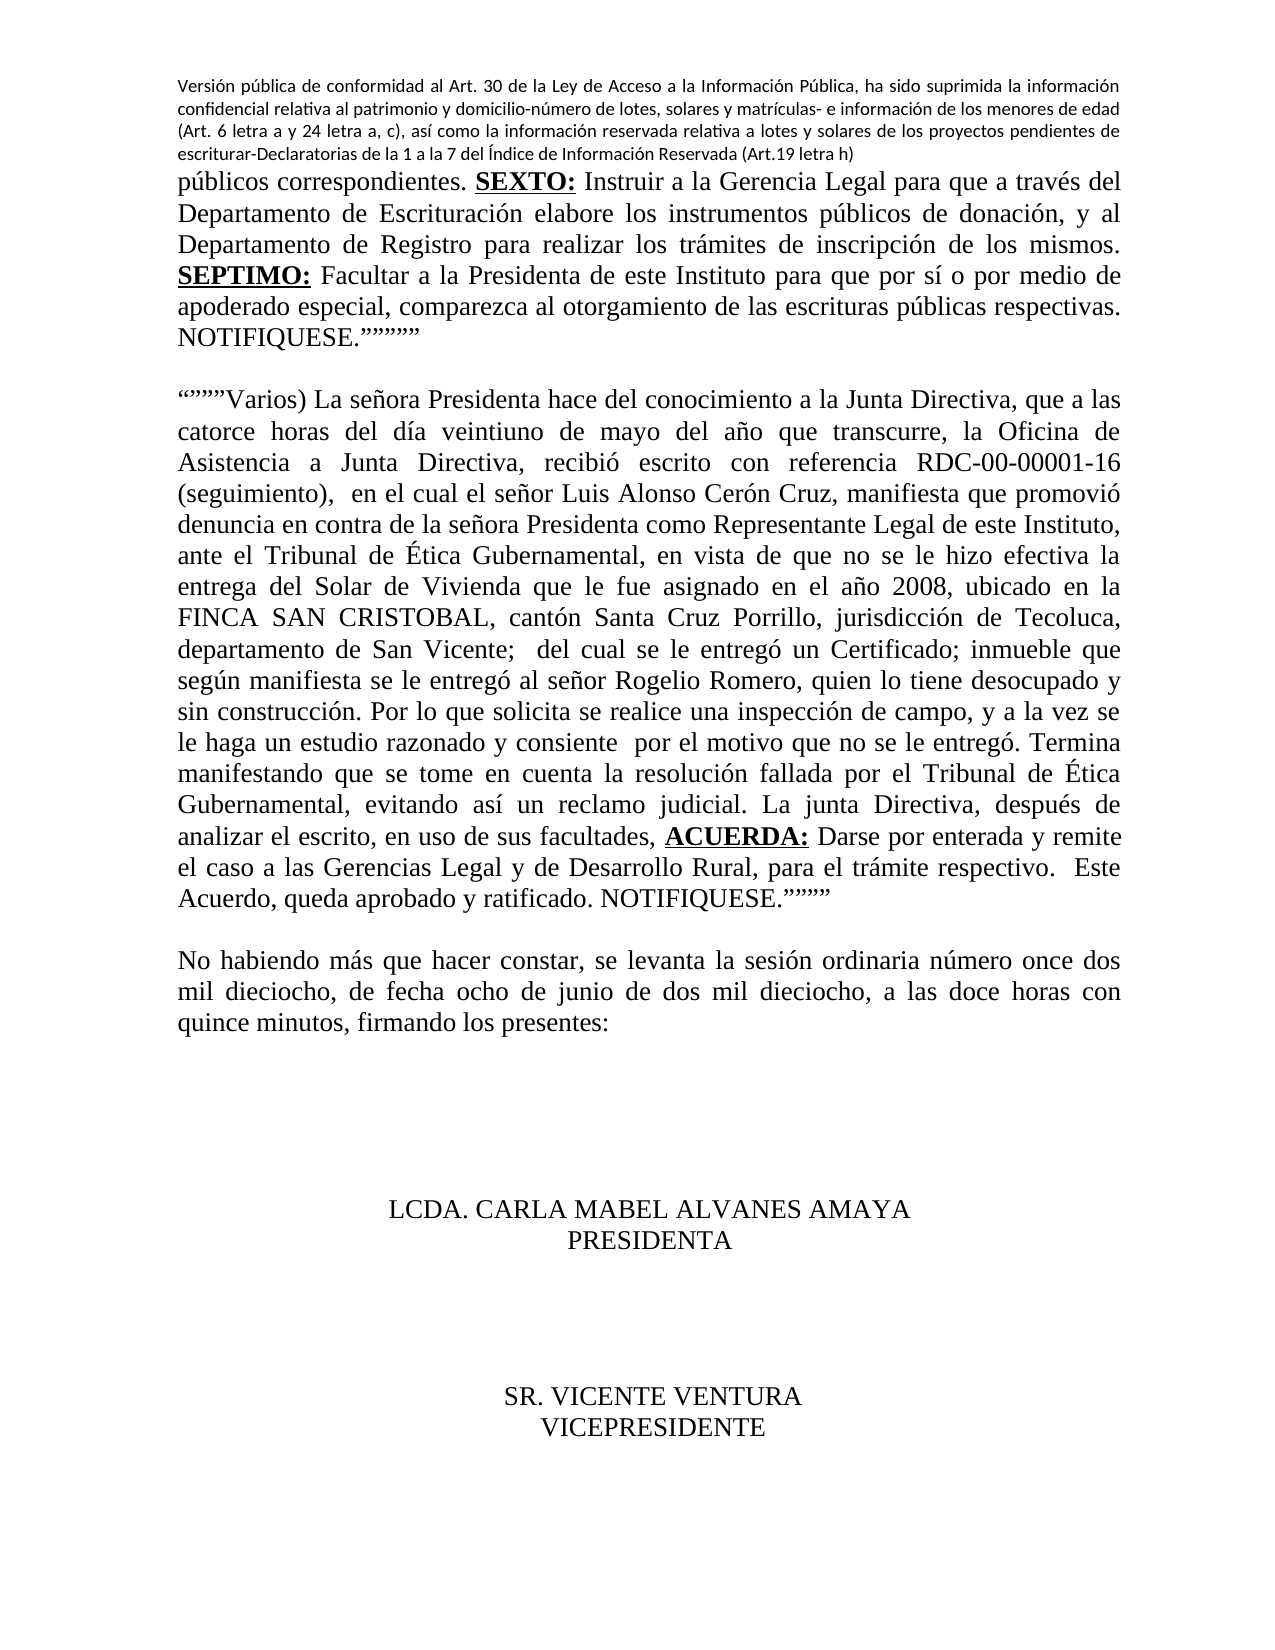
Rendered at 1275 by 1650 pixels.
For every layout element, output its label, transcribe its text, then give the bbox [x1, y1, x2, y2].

text LCDA. CARLA MABEL ALVANES AMAYA [177, 1193, 1122, 1224]
text No habiendo más que hacer constar, se levanta la sesión ordinaria número once dos mil dieciocho, de fecha ocho de junio de dos mil dieciocho, a las doce horas con quince minutos, firmando los presentes: [177, 944, 1122, 1038]
text SR. VICENTE VENTURA [177, 1380, 1122, 1411]
text “”””Varios) La señora Presidenta hace del conocimiento a la Junta Directiva, que a las catorce horas del día veintiuno de mayo del año que transcurre, la Oficina de Asistencia a Junta Directiva, recibió escrito con referencia RDC-00-00001-16 (seguimiento), en el cual el señor Luis Alonso Cerón Cruz, manifiesta que promovió denuncia en contra de la señora Presidenta como Representante Legal de este Instituto, ante el Tribunal de Ética Gubernamental, en vista de que no se le hizo efectiva la entrega del Solar de Vivienda que le fue asignado en el año 2008, ubicado en la FINCA SAN CRISTOBAL, cantón Santa Cruz Porrillo, jurisdicción de Tecoluca, departamento de San Vicente; del cual se le entregó un Certificado; inmueble que según manifiesta se le entregó al señor Rogelio Romero, quien lo tiene desocupado y sin construcción. Por lo que solicita se realice una inspección de campo, y a la vez se le haga un estudio razonado y consiente por el motivo que no se le entregó. Termina manifestando que se tome en cuenta la resolución fallada por el Tribunal de Ética Gubernamental, evitando así un reclamo judicial. La junta Directiva, después de analizar el escrito, en uso de sus facultades, ACUERDA: Darse por enterada y remite el caso a las Gerencias Legal y de Desarrollo Rural, para el trámite respectivo. Este Acuerdo, queda aprobado y ratificado. NOTIFIQUESE.”””” [177, 383, 1122, 913]
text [177, 166, 1122, 352]
text PRESIDENTA [177, 1224, 1122, 1256]
text VICEPRESIDENTE [177, 1411, 1122, 1442]
